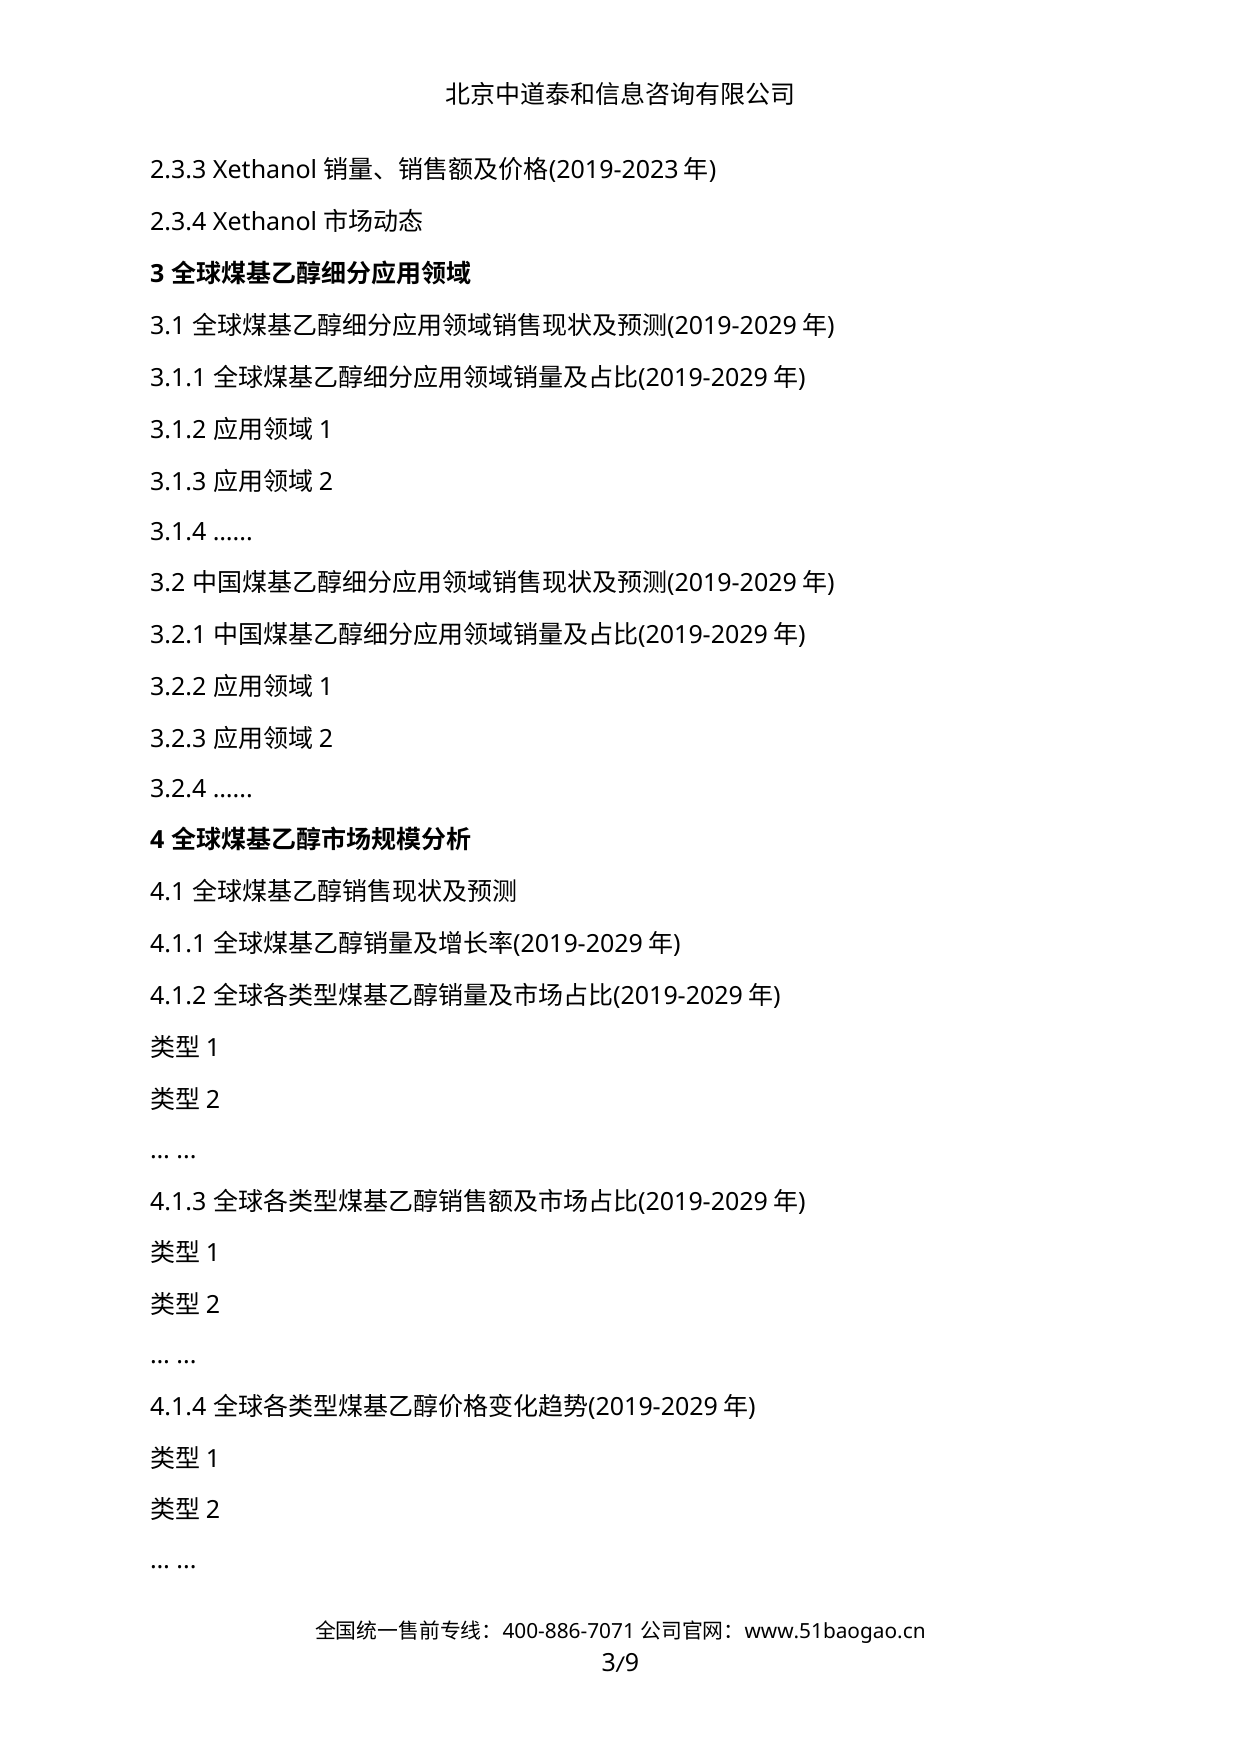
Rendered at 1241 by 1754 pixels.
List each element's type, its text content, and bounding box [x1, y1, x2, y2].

text 类型 1 [150, 1233, 1090, 1269]
text 3 全球煤基乙醇细分应用领域 [150, 254, 1090, 290]
text … ... [150, 1542, 1090, 1576]
text … ... [150, 1131, 1090, 1165]
text 3.2.2 应用领域 1 [150, 667, 1090, 703]
text 3.1.4 …... [150, 513, 1090, 547]
text 4.1.1 全球煤基乙醇销量及增长率(2019-2029年) [150, 924, 1090, 960]
text 3.1.3 应用领域 2 [150, 461, 1090, 497]
text 3.2.1 中国煤基乙醇细分应用领域销量及占比(2019-2029年) [150, 615, 1090, 651]
text 4.1.4 全球各类型煤基乙醇价格变化趋势(2019-2029年) [150, 1386, 1090, 1422]
text 3.1.2 应用领域 1 [150, 409, 1090, 446]
text 类型 2 [150, 1490, 1090, 1526]
text 4 全球煤基乙醇市场规模分析 [150, 820, 1090, 856]
text 类型 1 [150, 1438, 1090, 1474]
text 3.1 全球煤基乙醇细分应用领域销售现状及预测(2019-2029年) [150, 306, 1090, 342]
text 4.1 全球煤基乙醇销售现状及预测 [150, 872, 1090, 908]
text … ... [150, 1337, 1090, 1371]
text 3.1.1 全球煤基乙醇细分应用领域销量及占比(2019-2029年) [150, 357, 1090, 394]
text 类型 1 [150, 1027, 1090, 1064]
text 类型 2 [150, 1079, 1090, 1116]
text 4.1.3 全球各类型煤基乙醇销售额及市场占比(2019-2029年) [150, 1181, 1090, 1217]
text 3.2 中国煤基乙醇细分应用领域销售现状及预测(2019-2029年) [150, 563, 1090, 599]
text 4.1.2 全球各类型煤基乙醇销量及市场占比(2019-2029年) [150, 976, 1090, 1012]
text 2.3.4 Xethanol 市场动态 [150, 202, 1090, 238]
text 2.3.3 Xethanol 销量、销售额及价格(2019-2023年) [150, 150, 1090, 186]
text 类型 2 [150, 1285, 1090, 1321]
text 3.2.4 …... [150, 770, 1090, 804]
text 3.2.3 应用领域 2 [150, 718, 1090, 755]
